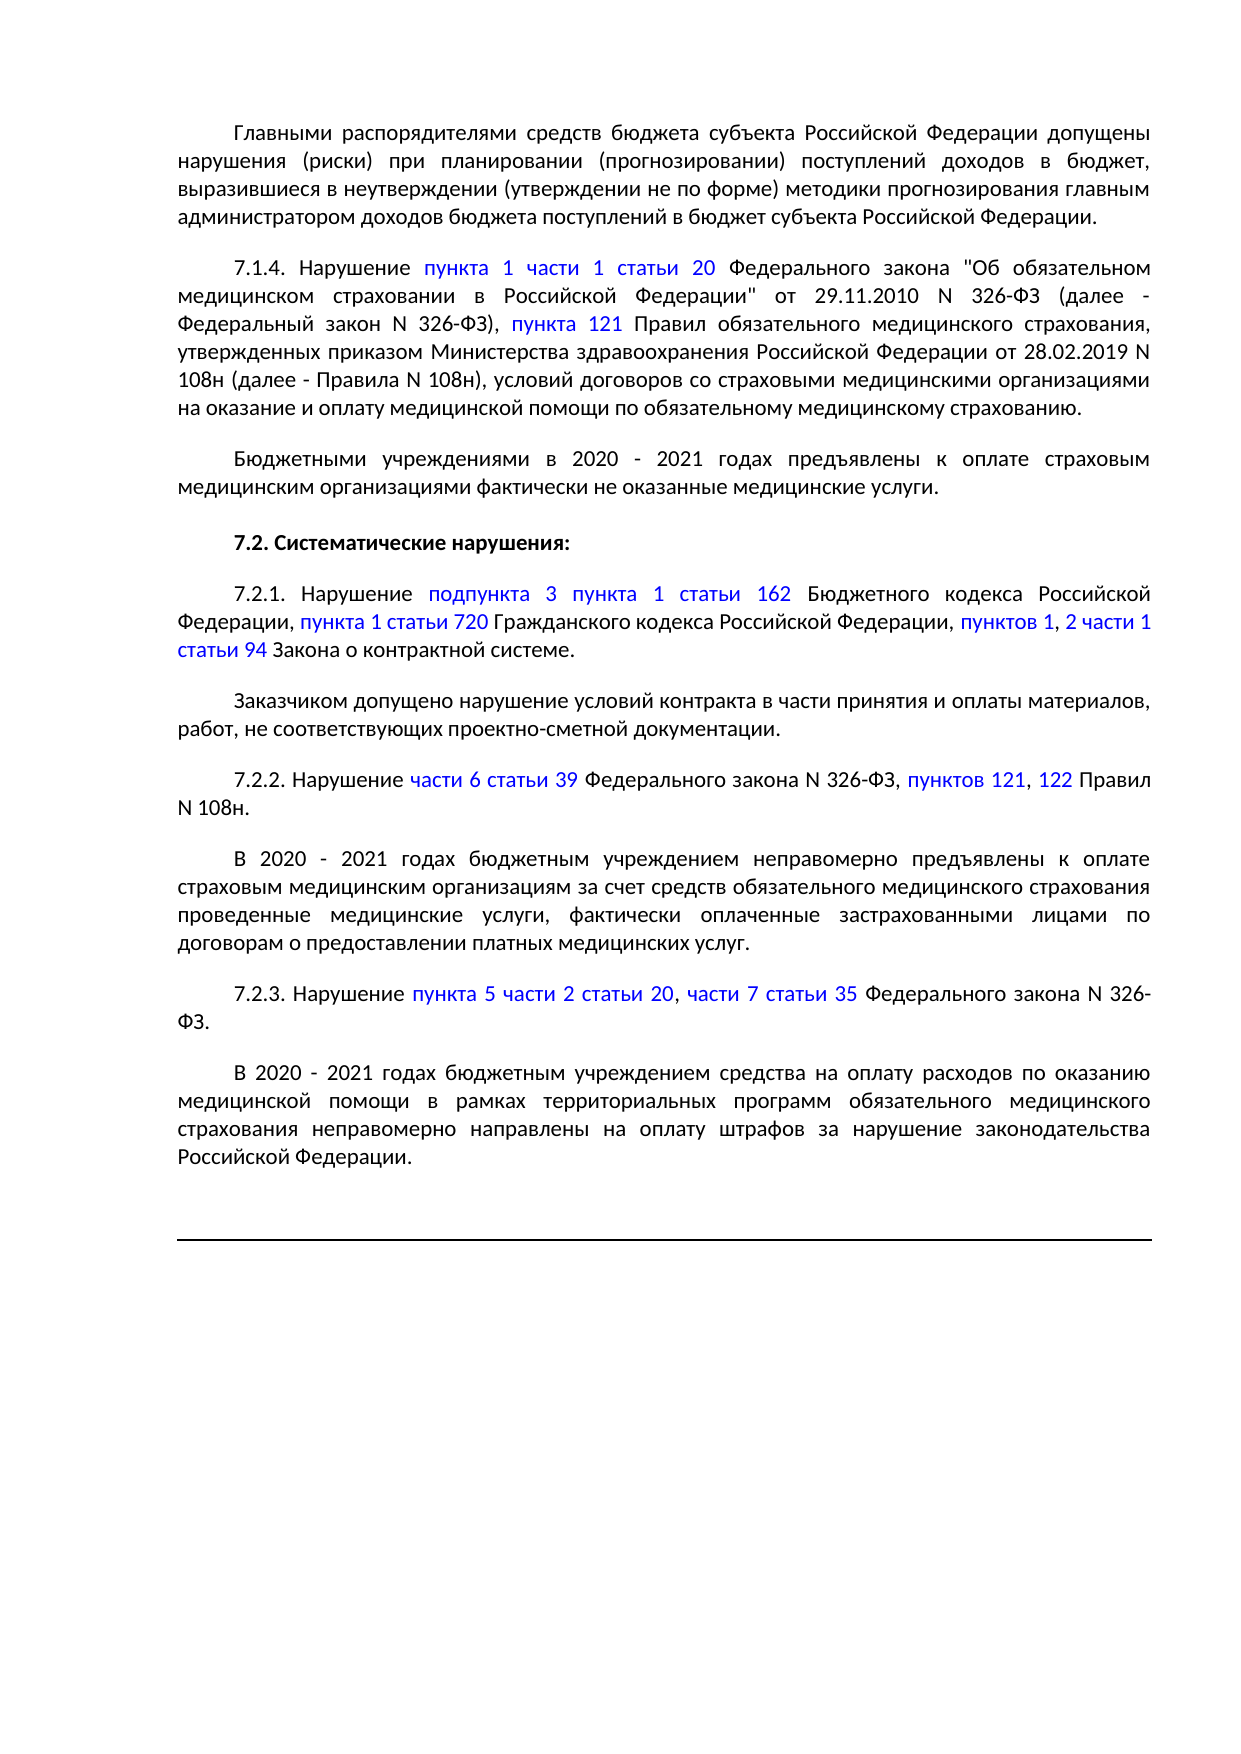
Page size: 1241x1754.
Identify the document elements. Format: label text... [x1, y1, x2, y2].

text 7.2.2. Нарушение части 6 статьи 39 Федерального закона N 326-ФЗ, пунктов 121, 122 Правил N 108н. [177, 765, 1152, 821]
text Заказчиком допущено нарушение условий контракта в части принятия и оплаты материалов, работ, не соответствующих проектно-сметной документации. [177, 686, 1152, 742]
title 7.2. Систематические нарушения: [177, 528, 1152, 556]
text Бюджетными учреждениями в 2020 - 2021 годах предъявлены к оплате страховым медицинским организациями фактически не оказанные медицинские услуги. [177, 444, 1152, 500]
text 7.2.3. Нарушение пункта 5 части 2 статьи 20, части 7 статьи 35 Федерального закона N 326-ФЗ. [177, 979, 1152, 1035]
text В 2020 - 2021 годах бюджетным учреждением средства на оплату расходов по оказанию медицинской помощи в рамках территориальных программ обязательного медицинского страхования неправомерно направлены на оплату штрафов за нарушение законодательства Российской Федерации. [177, 1058, 1152, 1170]
text Главными распорядителями средств бюджета субъекта Российской Федерации допущены нарушения (риски) при планировании (прогнозировании) поступлений доходов в бюджет, выразившиеся в неутверждении (утверждении не по форме) методики прогнозирования главным администратором доходов бюджета поступлений в бюджет субъекта Российской Федерации. [177, 118, 1152, 230]
text 7.2.1. Нарушение подпункта 3 пункта 1 статьи 162 Бюджетного кодекса Российской Федерации, пункта 1 статьи 720 Гражданского кодекса Российской Федерации, пунктов 1, 2 части 1 статьи 94 Закона о контрактной системе. [177, 579, 1152, 663]
text В 2020 - 2021 годах бюджетным учреждением неправомерно предъявлены к оплате страховым медицинским организациям за счет средств обязательного медицинского страхования проведенные медицинские услуги, фактически оплаченные застрахованными лицами по договорам о предоставлении платных медицинских услуг. [177, 844, 1152, 956]
text 7.1.4. Нарушение пункта 1 части 1 статьи 20 Федерального закона "Об обязательном медицинском страховании в Российской Федерации" от 29.11.2010 N 326-ФЗ (далее - Федеральный закон N 326-ФЗ), пункта 121 Правил обязательного медицинского страхования, утвержденных приказом Министерства здравоохранения Российской Федерации от 28.02.2019 N 108н (далее - Правила N 108н), условий договоров со страховыми медицинскими организациями на оказание и оплату медицинской помощи по обязательному медицинскому страхованию. [177, 253, 1152, 421]
